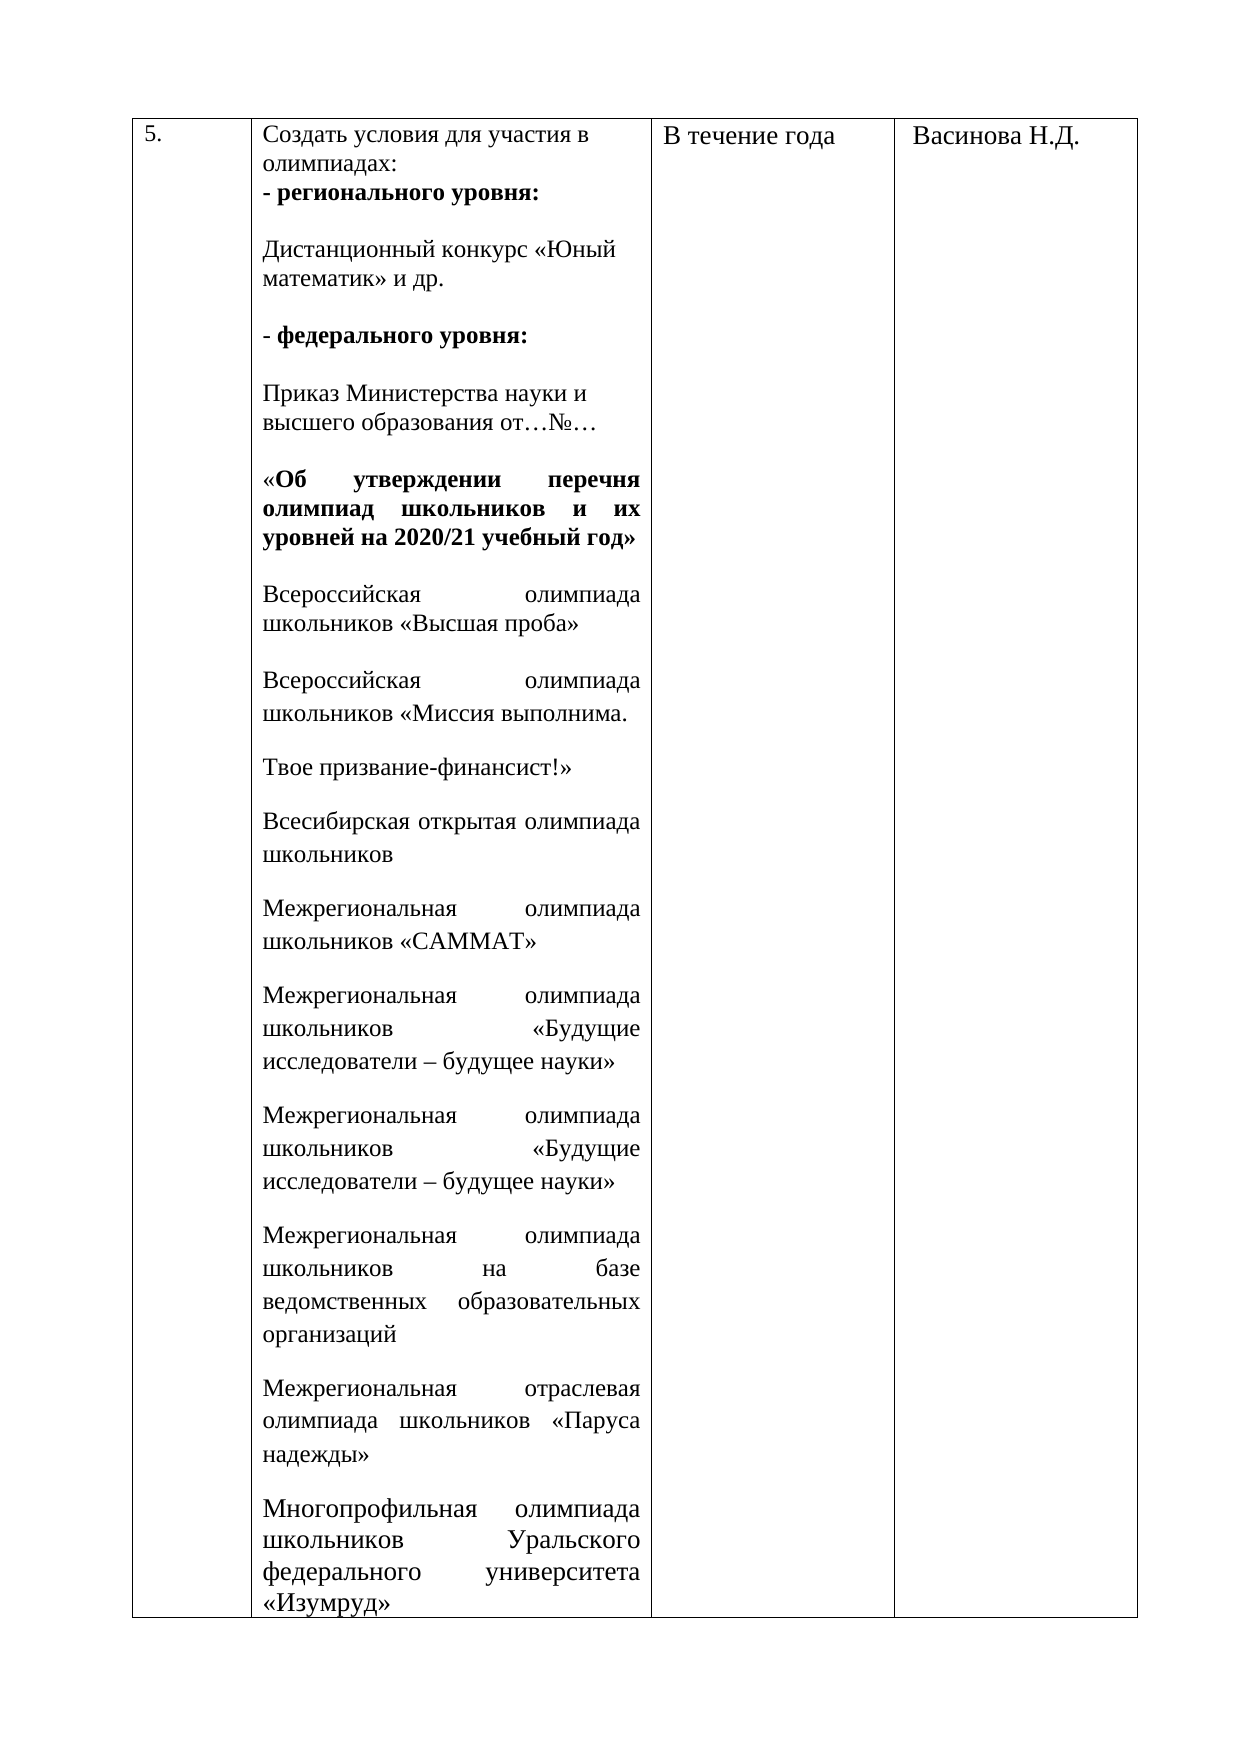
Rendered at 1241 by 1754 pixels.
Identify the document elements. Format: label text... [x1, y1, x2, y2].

table_cell 5. [133, 119, 251, 1617]
table_cell В течение года [652, 119, 894, 1617]
table_cell Васинова Н.Д. [895, 119, 1137, 1617]
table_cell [252, 119, 651, 1617]
